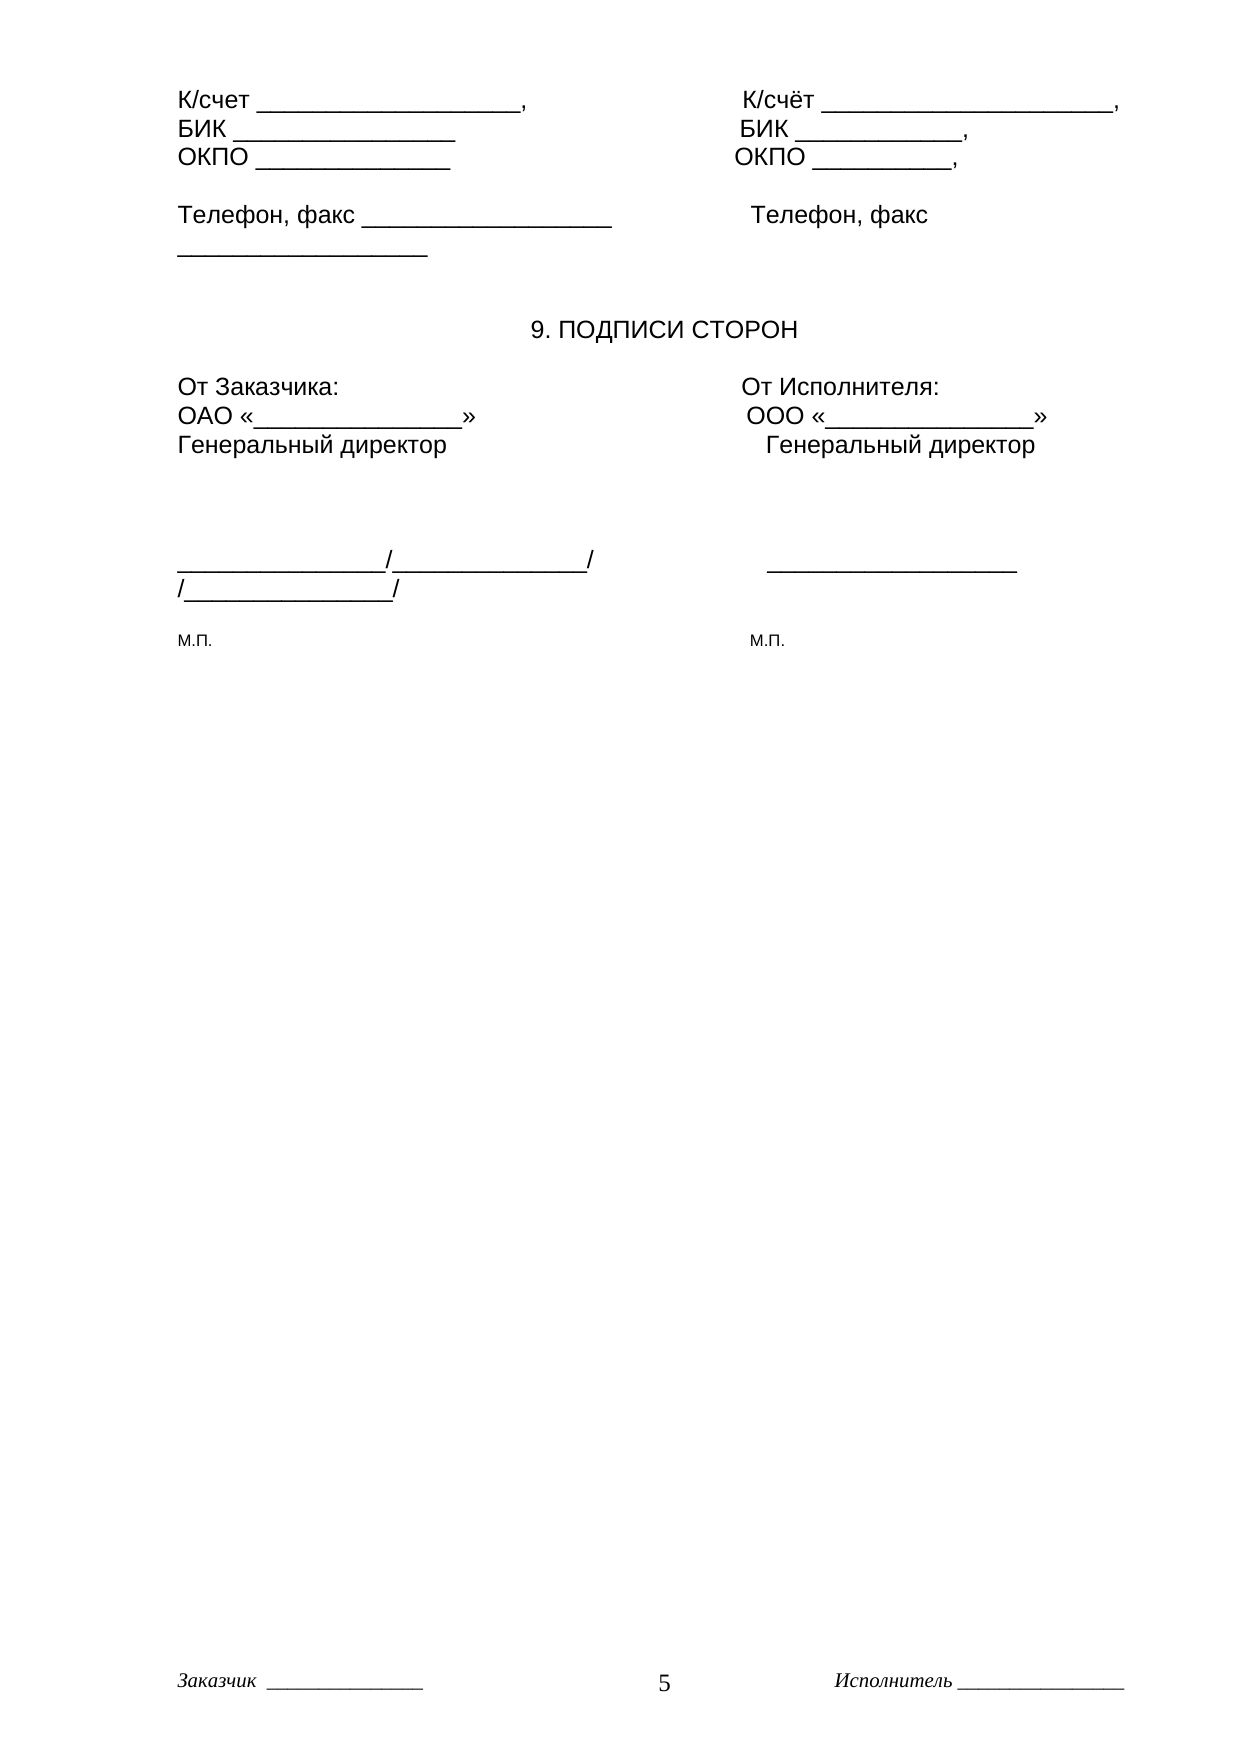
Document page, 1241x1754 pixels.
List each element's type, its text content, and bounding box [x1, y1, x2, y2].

text От Заказчика: От Исполнителя: [177, 372, 1152, 401]
text _______________/______________/ __________________ /_______________/ [177, 545, 1152, 602]
text К/счет ___________________, К/счёт _____________________, [177, 85, 1152, 113]
text 9. ПОДПИСИ СТОРОН [177, 315, 1152, 343]
text Телефон, факс __________________ Телефон, факс __________________ [177, 200, 1152, 257]
text ОАО «_______________» ООО «_______________» [177, 401, 1152, 430]
text М.П. М.П. [177, 631, 1152, 650]
text БИК ________________ БИК ____________, [177, 113, 1152, 142]
text Генеральный директор Генеральный директор [177, 430, 1152, 458]
text ОКПО ______________ ОКПО __________, [177, 142, 1152, 171]
